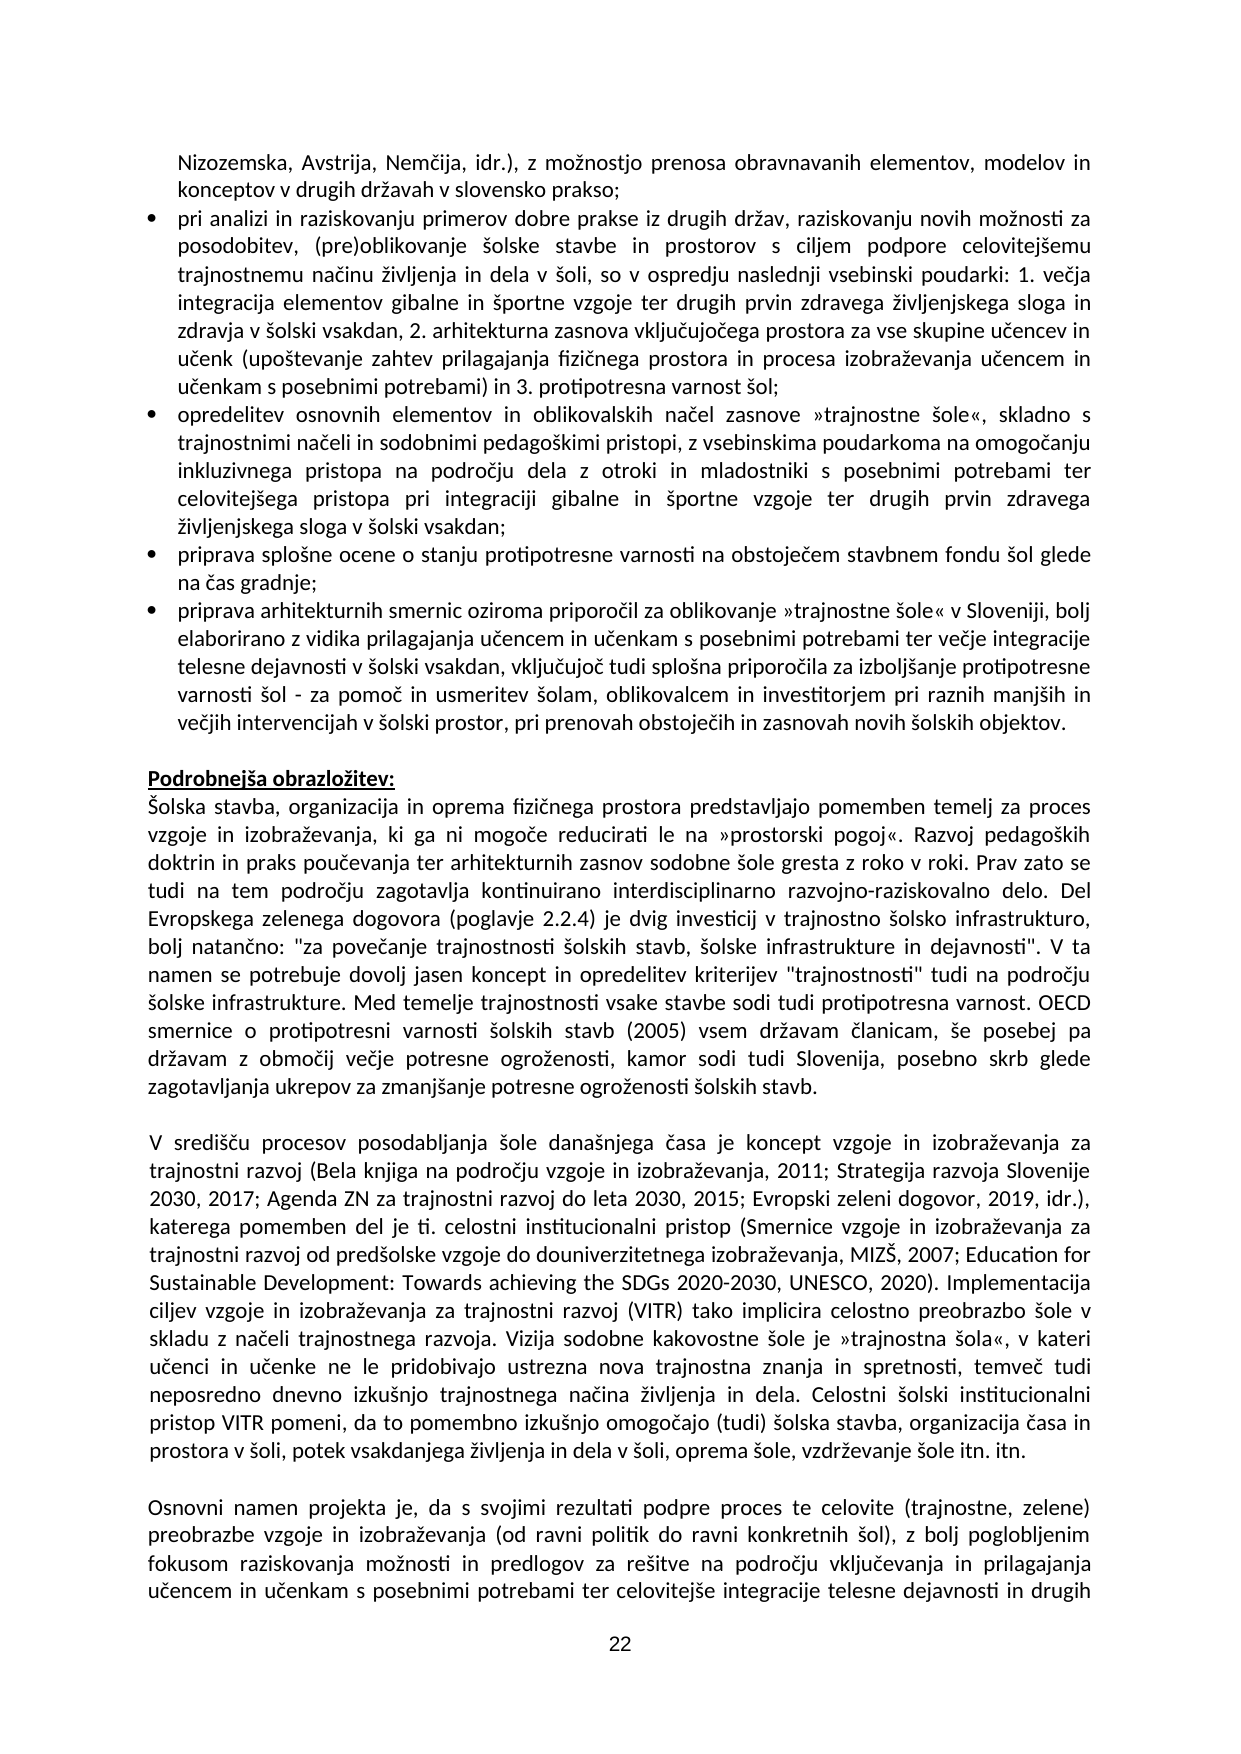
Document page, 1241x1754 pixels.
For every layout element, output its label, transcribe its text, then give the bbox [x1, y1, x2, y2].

list opredelitev osnovnih elementov in oblikovalskih načel zasnove »trajnostne šole«, skladno s trajnostnimi načeli in sodobnimi pedagoškimi pristopi, z vsebinskima poudarkoma na omogočanju inkluzivnega pristopa na področju dela z otroki in mladostniki s posebnimi potrebami ter celovitejšega pristopa pri integraciji gibalne in športne vzgoje ter drugih prvin zdravega življenjskega sloga v šolski vsakdan; [148, 400, 1093, 540]
text V središču procesov posodabljanja šole današnjega časa je koncept vzgoje in izobraževanja za trajnostni razvoj (Bela knjiga na področju vzgoje in izobraževanja, 2011; Strategija razvoja Slovenije 2030, 2017; Agenda ZN za trajnostni razvoj do leta 2030, 2015; Evropski zeleni dogovor, 2019, idr.), katerega pomemben del je ti. celostni institucionalni pristop (Smernice vzgoje in izobraževanja za trajnostni razvoj od predšolske vzgoje do douniverzitetnega izobraževanja, MIZŠ, 2007; Education for Sustainable Development: Towards achieving the SDGs 2020-2030, UNESCO, 2020). Implementacija ciljev vzgoje in izobraževanja za trajnostni razvoj (VITR) tako implicira celostno preobrazbo šole v skladu z načeli trajnostnega razvoja. Vizija sodobne kakovostne šole je »trajnostna šola«, v kateri učenci in učenke ne le pridobivajo ustrezna nova trajnostna znanja in spretnosti, temveč tudi neposredno dnevno izkušnjo trajnostnega načina življenja in dela. Celostni šolski institucionalni pristop VITR pomeni, da to pomembno izkušnjo omogočajo (tudi) šolska stavba, organizacija časa in prostora v šoli, potek vsakdanjega življenja in dela v šoli, oprema šole, vzdrževanje šole itn. itn. [149, 1128, 1093, 1464]
list priprava splošne ocene o stanju protipotresne varnosti na obstoječem stavbnem fondu šol glede na čas gradnje; [148, 540, 1093, 596]
text Podrobnejša obrazložitev: [148, 764, 1093, 792]
list priprava arhitekturnih smernic oziroma priporočil za oblikovanje »trajnostne šole« v Sloveniji, bolj elaborirano z vidika prilagajanja učencem in učenkam s posebnimi potrebami ter večje integracije telesne dejavnosti v šolski vsakdan, vključujoč tudi splošna priporočila za izboljšanje protipotresne varnosti šol - za pomoč in usmeritev šolam, oblikovalcem in investitorjem pri raznih manjših in večjih intervencijah v šolski prostor, pri prenovah obstoječih in zasnovah novih šolskih objektov. [148, 596, 1093, 736]
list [148, 148, 1093, 204]
text Šolska stavba, organizacija in oprema fizičnega prostora predstavljajo pomemben temelj za proces vzgoje in izobraževanja, ki ga ni mogoče reducirati le na »prostorski pogoj«. Razvoj pedagoških doktrin in praks poučevanja ter arhitekturnih zasnov sodobne šole gresta z roko v roki. Prav zato se tudi na tem področju zagotavlja kontinuirano interdisciplinarno razvojno-raziskovalno delo. Del Evropskega zelenega dogovora (poglavje 2.2.4) je dvig investicij v trajnostno šolsko infrastrukturo, bolj natančno: "za povečanje trajnostnosti šolskih stavb, šolske infrastrukture in dejavnosti". V ta namen se potrebuje dovolj jasen koncept in opredelitev kriterijev "trajnostnosti" tudi na področju šolske infrastrukture. Med temelje trajnostnosti vsake stavbe sodi tudi protipotresna varnost. OECD smernice o protipotresni varnosti šolskih stavb (2005) vsem državam članicam, še posebej pa državam z območij večje potresne ogroženosti, kamor sodi tudi Slovenija, posebno skrb glede zagotavljanja ukrepov za zmanjšanje potresne ogroženosti šolskih stavb. [148, 792, 1093, 1100]
list pri analizi in raziskovanju primerov dobre prakse iz drugih držav, raziskovanju novih možnosti za posodobitev, (pre)oblikovanje šolske stavbe in prostorov s ciljem podpore celovitejšemu trajnostnemu načinu življenja in dela v šoli, so v ospredju naslednji vsebinski poudarki: 1. večja integracija elementov gibalne in športne vzgoje ter drugih prvin zdravega življenjskega sloga in zdravja v šolski vsakdan, 2. arhitekturna zasnova vključujočega prostora za vse skupine učencev in učenk (upoštevanje zahtev prilagajanja fizičnega prostora in procesa izobraževanja učencem in učenkam s posebnimi potrebami) in 3. protipotresna varnost šol; [148, 204, 1093, 400]
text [148, 1493, 1093, 1605]
